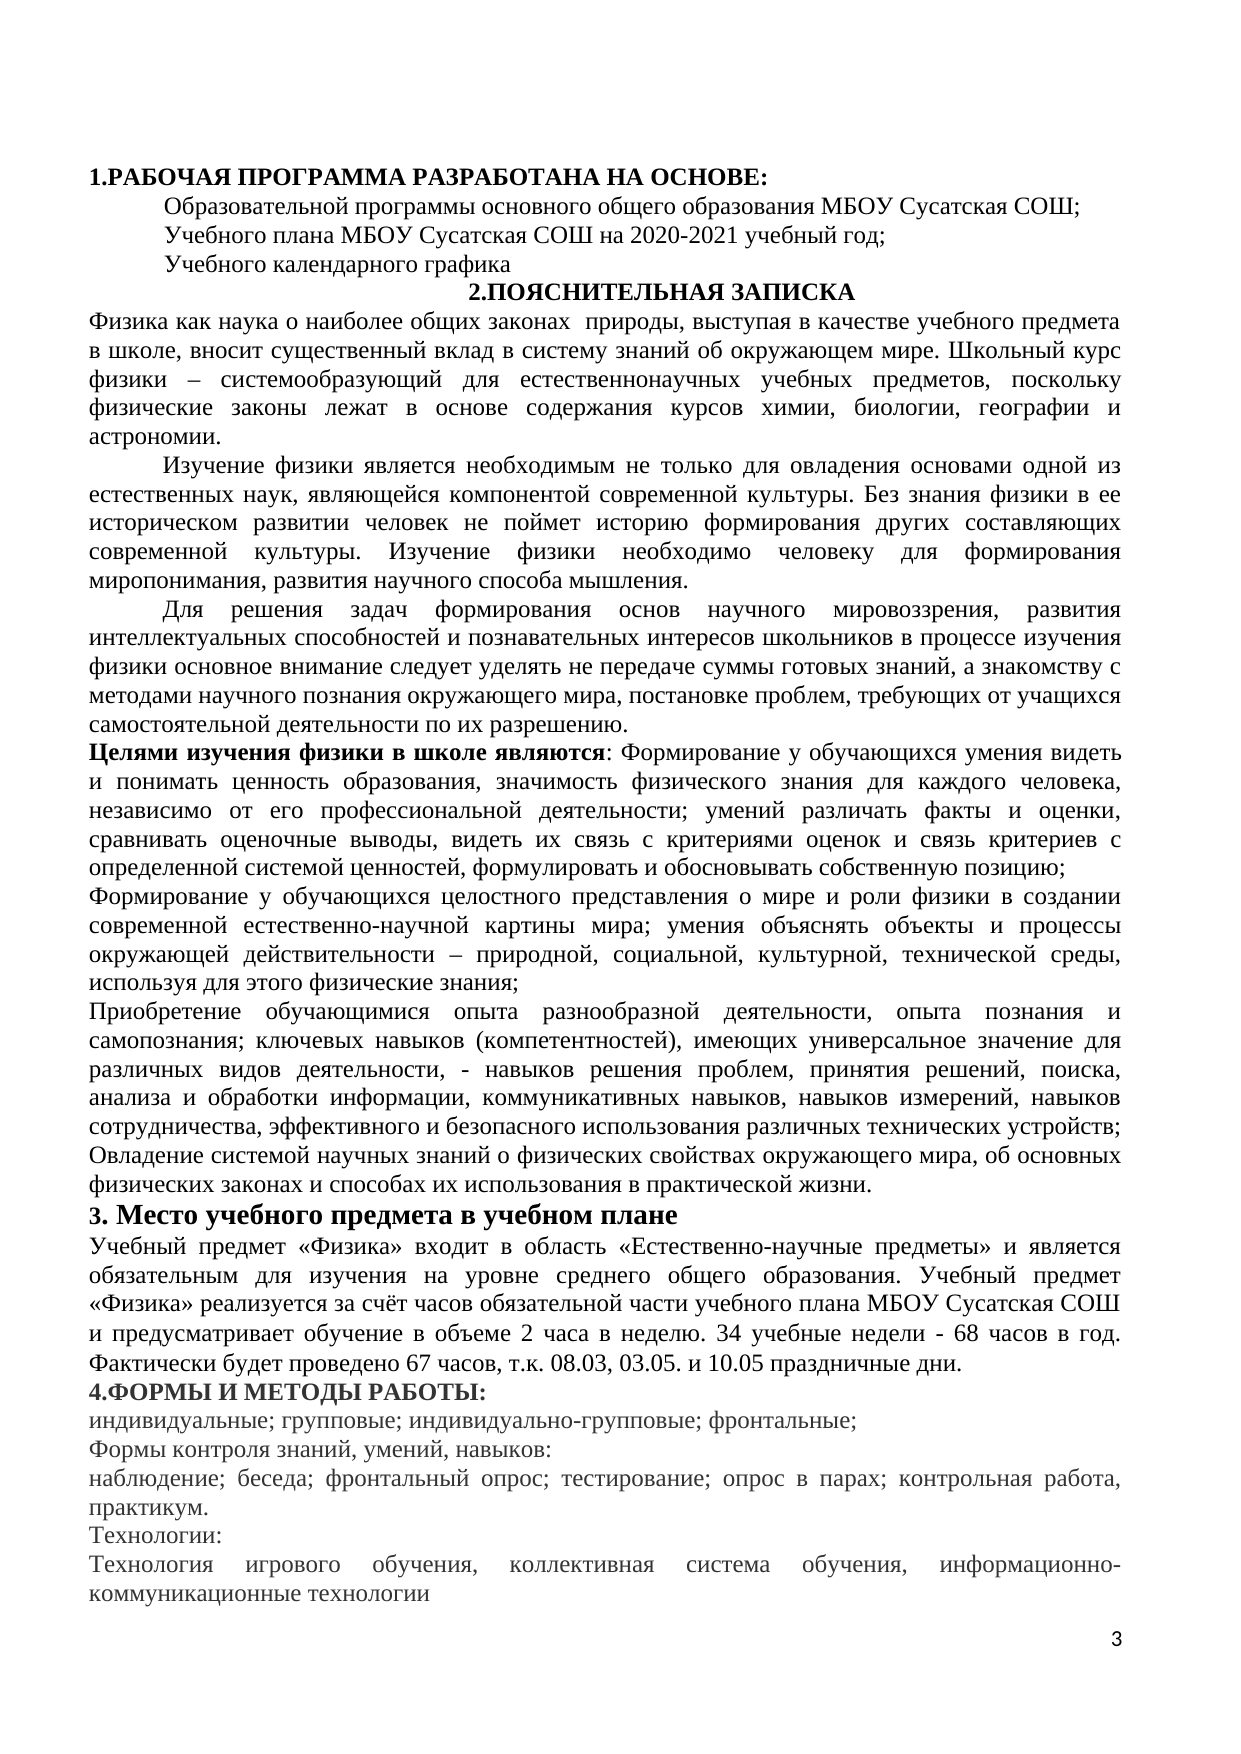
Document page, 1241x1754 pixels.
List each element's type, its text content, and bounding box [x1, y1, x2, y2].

text 2.ПОЯСНИТЕЛЬНАЯ ЗАПИСКА [201, 277, 1122, 306]
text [89, 162, 1122, 191]
text Формирование у обучающихся целостного представления о мире и роли физики в создании современной естественно-научной картины мира; умения объяснять объекты и процессы окружающей действительности – природной, социальной, культурной, технической среды, используя для этого физические знания; [89, 881, 1122, 996]
text Овладение системой научных знаний о физических свойствах окружающего мира, об основных физических законах и способах их использования в практической жизни. [89, 1140, 1122, 1197]
text Приобретение обучающимися опыта разнообразной деятельности, опыта познания и самопознания; ключевых навыков (компетентностей), имеющих универсальное значение для различных видов деятельности, - навыков решения проблем, принятия решений, поиска, анализа и обработки информации, коммуникативных навыков, навыков измерений, навыков сотрудничества, эффективного и безопасного использования различных технических устройств; [89, 996, 1122, 1140]
text Учебного плана МБОУ Сусатская СОШ на 2020-2021 учебный год; [164, 220, 1122, 249]
text Изучение физики является необходимым не только для овладения основами одной из естественных наук, являющейся компонентой современной культуры. Без знания физики в ее историческом развитии человек не поймет историю формирования других составляющих современной культуры. Изучение физики необходимо человеку для формирования миропонимания, развития научного способа мышления. [89, 450, 1122, 594]
text Учебного календарного графика [164, 249, 1122, 277]
text 3. Место учебного предмета в учебном плане [89, 1197, 1122, 1231]
text Для решения задач формирования основ научного мировоззрения, развития интеллектуальных способностей и познавательных интересов школьников в процессе изучения физики основное внимание следует уделять не передаче суммы готовых знаний, а знакомству с методами научного познания окружающего мира, постановке проблем, требующих от учащихся самостоятельной деятельности по их разрешению. [89, 594, 1122, 737]
text Формы контроля знаний, умений, навыков: [89, 1434, 1122, 1463]
text индивидуальные; групповые; индивидуально-групповые; фронтальные; [89, 1405, 1122, 1434]
text 4.ФОРМЫ И МЕТОДЫ РАБОТЫ: [89, 1377, 1122, 1405]
text Учебный предмет «Физика» входит в область «Естественно-научные предметы» и является обязательным для изучения на уровне среднего общего образования. Учебный предмет «Физика» реализуется за счёт часов обязательной части учебного плана МБОУ Сусатская СОШ и предусматривает обучение в объеме 2 часа в неделю. 34 учебные недели - 68 часов в год. Фактически будет проведено 67 часов, т.к. 08.03, 03.05. и 10.05 праздничные дни. [89, 1231, 1122, 1377]
text Образовательной программы основного общего образования МБОУ Сусатская СОШ; [164, 191, 1122, 220]
text наблюдение; беседа; фронтальный опрос; тестирование; опрос в парах; контрольная работа, практикум. [89, 1463, 1122, 1520]
text Целями изучения физики в школе являются: Формирование у обучающихся умения видеть и понимать ценность образования, значимость физического знания для каждого человека, независимо от его профессиональной деятельности; умений различать факты и оценки, сравнивать оценочные выводы, видеть их связь с критериями оценок и связь критериев с определенной системой ценностей, формулировать и обосновывать собственную позицию; [89, 737, 1122, 881]
text Технология игрового обучения, коллективная система обучения, информационно-коммуникационные технологии [89, 1549, 1122, 1607]
text Технологии: [89, 1520, 1122, 1549]
text Физика как наука о наиболее общих законах природы, выступая в качестве учебного предмета в школе, вносит существенный вклад в систему знаний об окружающем мире. Школьный курс физики – системообразующий для естественнонаучных учебных предметов, поскольку физические законы лежат в основе содержания курсов химии, биологии, географии и астрономии. [89, 306, 1122, 450]
